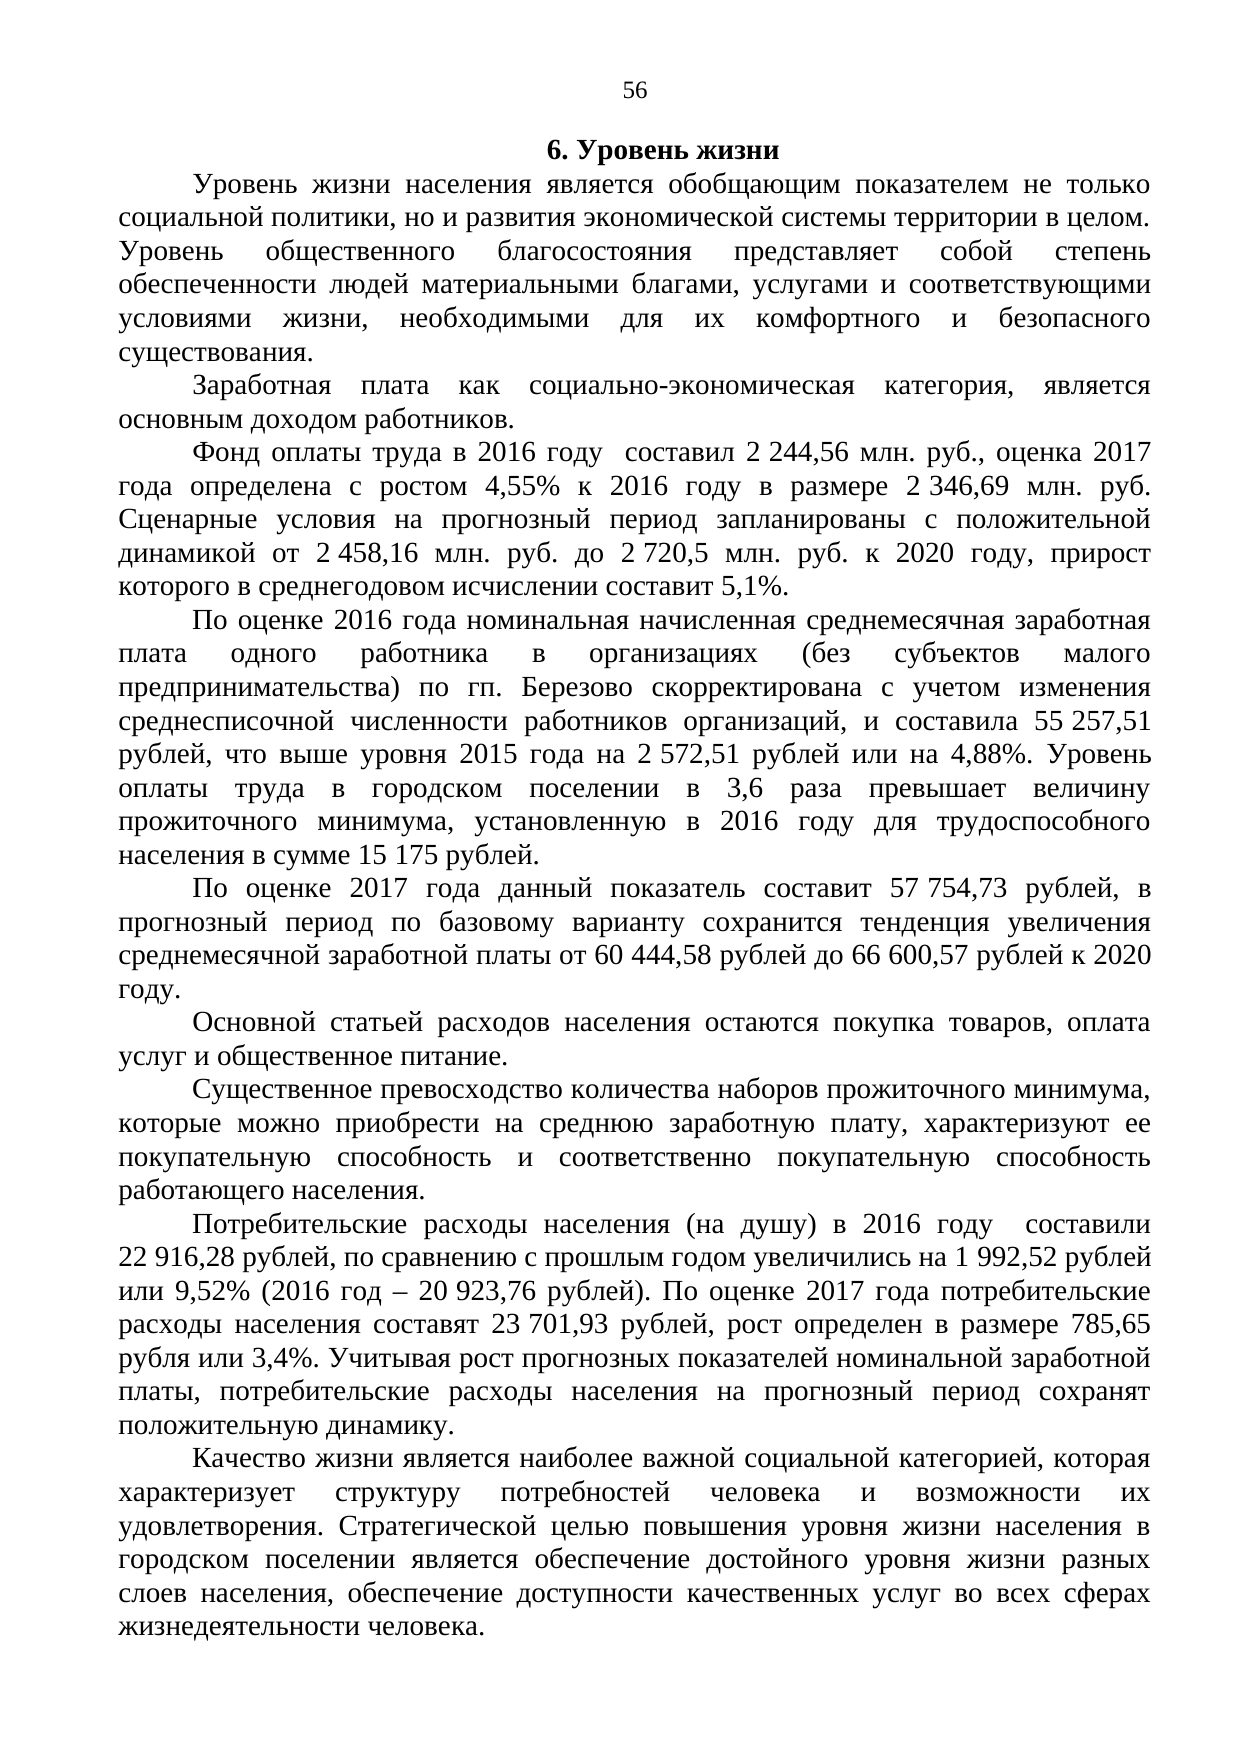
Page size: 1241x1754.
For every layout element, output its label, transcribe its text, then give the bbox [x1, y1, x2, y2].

text По оценке 2017 года данный показатель составит 57 754,73 рублей, в прогнозный период по базовому варианту сохранится тенденция увеличения среднемесячной заработной платы от 60 444,58 рублей до 66 600,57 рублей к 2020 году. [118, 870, 1152, 1004]
text Существенное превосходство количества наборов прожиточного минимума, которые можно приобрести на среднюю заработную плату, характеризуют ее покупательную способность и соответственно покупательную способность работающего населения. [118, 1072, 1152, 1206]
text Уровень жизни населения является обобщающим показателем не только социальной политики, но и развития экономической системы территории в целом. Уровень общественного благосостояния представляет собой степень обеспеченности людей материальными благами, услугами и соответствующими условиями жизни, необходимыми для их комфортного и безопасного существования. [118, 166, 1152, 367]
text Фонд оплаты труда в 2016 году составил 2 244,56 млн. руб., оценка 2017 года определена с ростом 4,55% к 2016 году в размере 2 346,69 млн. руб. Сценарные условия на прогнозный период запланированы с положительной динамикой от 2 458,16 млн. руб. до 2 720,5 млн. руб. к 2020 году, прирост которого в среднегодовом исчислении составит 5,1%. [118, 434, 1152, 602]
text По оценке 2016 года номинальная начисленная среднемесячная заработная плата одного работника в организациях (без субъектов малого предпринимательства) по гп. Березово скорректирована с учетом изменения среднесписочной численности работников организаций, и составила 55 257,51 рублей, что выше уровня 2015 года на 2 572,51 рублей или на 4,88%. Уровень оплаты труда в городском поселении в 3,6 раза превышает величину прожиточного минимума, установленную в 2016 году для трудоспособного населения в сумме 15 175 рублей. [118, 602, 1152, 870]
text Основной статьей расходов населения остаются покупка товаров, оплата услуг и общественное питание. [118, 1004, 1152, 1072]
text Заработная плата как социально-экономическая категория, является основным доходом работников. [118, 367, 1152, 434]
text Потребительские расходы населения (на душу) в 2016 году составили 22 916,28 рублей, по сравнению с прошлым годом увеличились на 1 992,52 рублей или 9,52% (2016 год – 20 923,76 рублей). По оценке 2017 года потребительские расходы населения составят 23 701,93 рублей, рост определен в размере 785,65 рубля или 3,4%. Учитывая рост прогнозных показателей номинальной заработной платы, потребительские расходы населения на прогнозный период сохранят положительную динамику. [118, 1206, 1152, 1441]
text Качество жизни является наиболее важной социальной категорией, которая характеризует структуру потребностей человека и возможности их удовлетворения. Стратегической целью повышения уровня жизни населения в городском поселении является обеспечение достойного уровня жизни разных слоев населения, обеспечение доступности качественных услуг во всех сферах жизнедеятельности человека. [118, 1441, 1152, 1642]
text 6. Уровень жизни [118, 132, 1152, 166]
